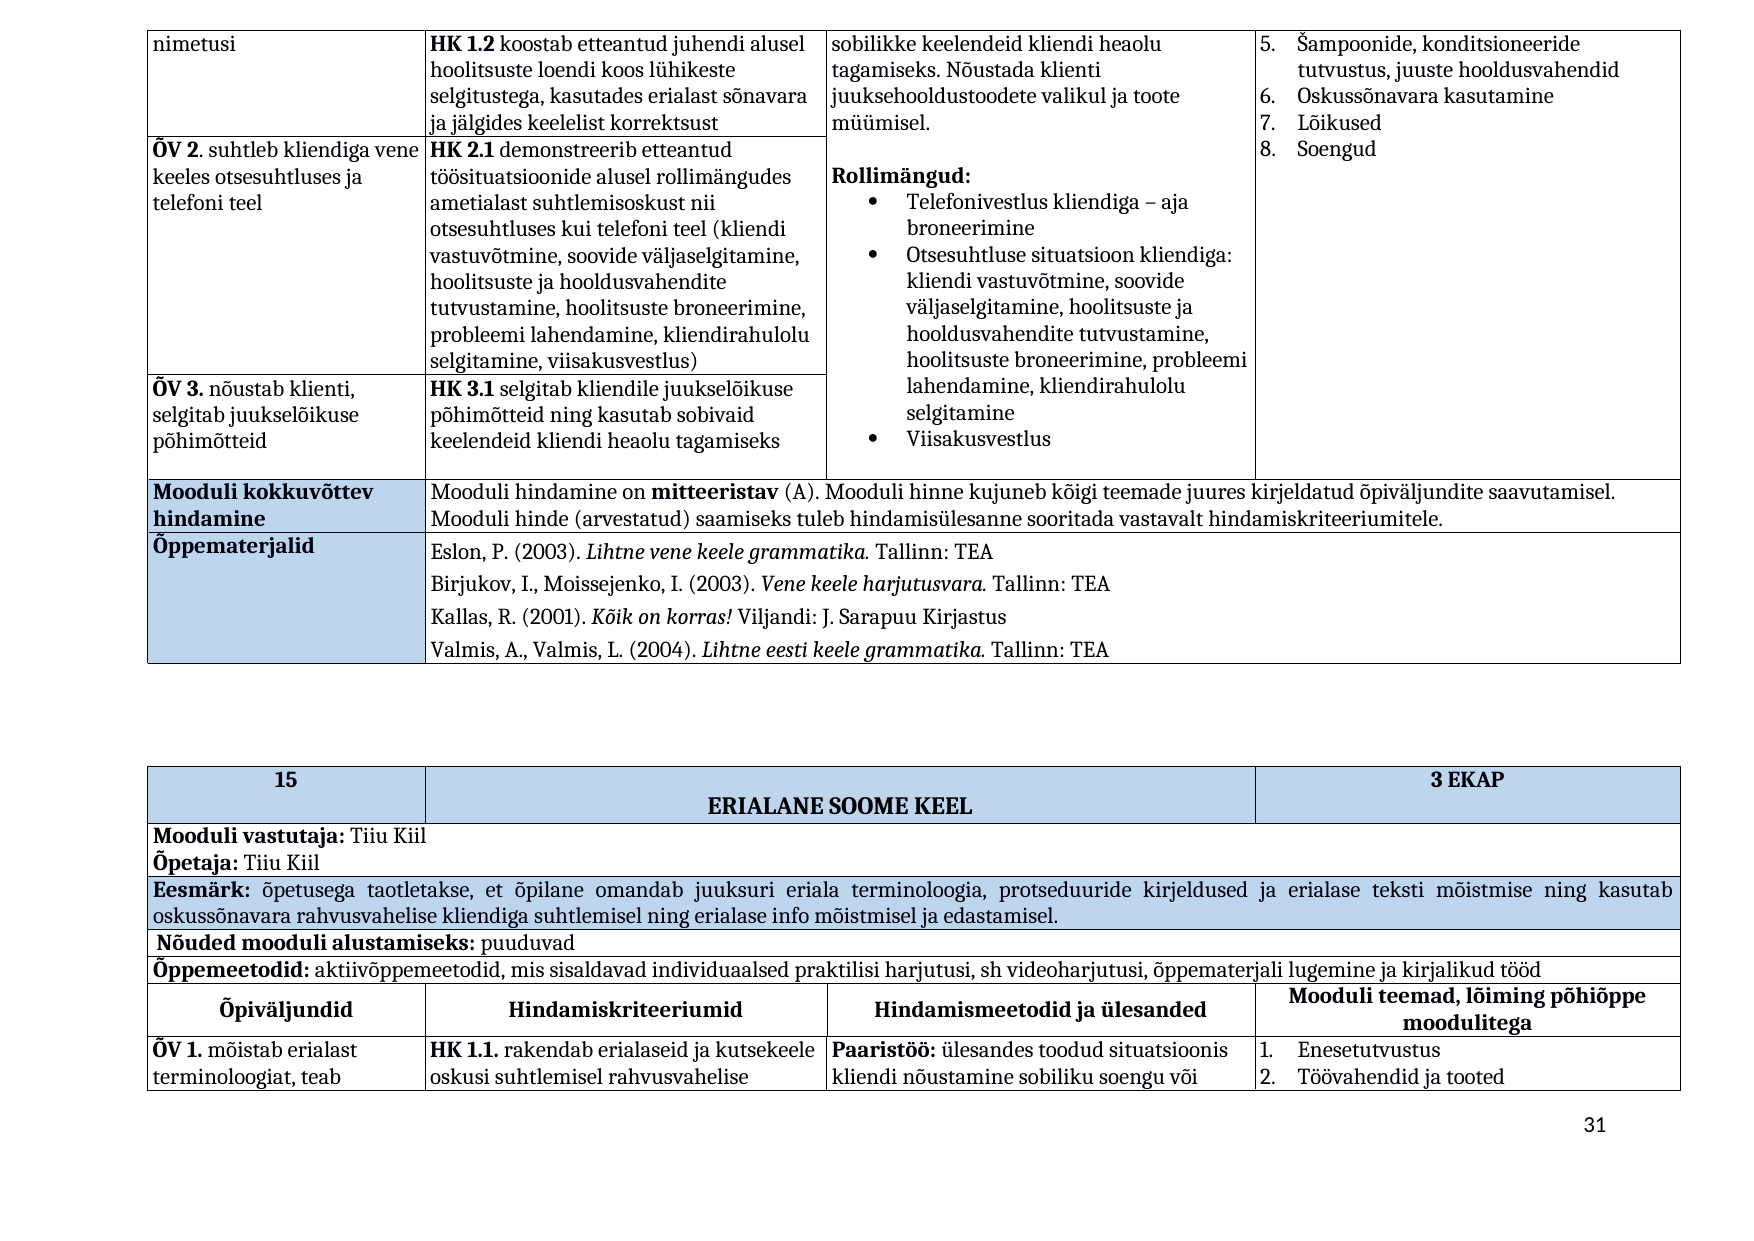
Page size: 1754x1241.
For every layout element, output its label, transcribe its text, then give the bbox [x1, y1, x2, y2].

table_cell Mooduli vastutaja: Tiiu Kiil Õpetaja: Tiiu Kiil [148, 824, 1680, 876]
table_cell HK 3.1 selgitab kliendile juukselõikuse põhimõtteid ning kasutab sobivaid keelendeid kliendi heaolu tagamiseks [426, 375, 826, 479]
table_cell Hindamismeetodid ja ülesanded [828, 984, 1255, 1036]
table_cell Mooduli teemad, lõiming põhiõppe moodulitega [1256, 984, 1680, 1036]
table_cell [148, 31, 425, 136]
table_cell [827, 1037, 1255, 1090]
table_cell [426, 31, 826, 136]
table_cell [827, 31, 1255, 479]
table_cell Hindamiskriteeriumid [426, 984, 827, 1036]
table_cell Mooduli kokkuvõttev hindamine [148, 480, 425, 532]
table_cell ÕV 2. suhtleb kliendiga vene keeles otsesuhtluses ja telefoni teel [148, 137, 425, 374]
table_cell Õppemeetodid: aktiivõppemeetodid, mis sisaldavad individuaalsed praktilisi harjutusi, sh videoharjutusi, õppematerjali lugemine ja kirjalikud tööd [148, 957, 1680, 983]
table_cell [1256, 31, 1680, 479]
table_cell Nõuded mooduli alustamiseks: puuduvad [148, 930, 1680, 956]
table_cell Eesmärk: õpetusega taotletakse, et õpilane omandab juuksuri eriala terminoloogia, protseduuride kirjeldused ja erialase teksti mõistmise ning kasutab oskussõnavara rahvusvahelise kliendiga suhtlemisel ning erialase info mõistmisel ja edastamisel. [148, 877, 1680, 929]
table_cell Õppematerjalid [148, 533, 425, 663]
table_cell ÕV 3. nõustab klienti, selgitab juukselõikuse põhimõtteid [148, 375, 425, 479]
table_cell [1255, 1037, 1680, 1090]
table_cell Õpiväljundid [148, 984, 425, 1036]
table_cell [426, 1037, 826, 1090]
table_cell Eslon, P. (2003). Lihtne vene keele grammatika. Tallinn: TEA Birjukov, I., Moissejenko, I. (2003). Vene keele harjutusvara. Tallinn: TEA Kallas, R. (2001). Kõik on korras! Viljandi: J. Sarapuu Kirjastus Valmis, A., Valmis, L. (2004). Lihtne eesti keele grammatika. Tallinn: TEA [426, 533, 1680, 663]
table_header ERIALANE SOOME KEEL [426, 767, 1255, 823]
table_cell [148, 1037, 425, 1090]
table_cell HK 2.1 demonstreerib etteantud töösituatsioonide alusel rollimängudes ametialast suhtlemisoskust nii otsesuhtluses kui telefoni teel (kliendi vastuvõtmine, soovide väljaselgitamine, hoolitsuste ja hooldusvahendite tutvustamine, hoolitsuste broneerimine, probleemi lahendamine, kliendirahulolu selgitamine, viisakusvestlus) [426, 137, 826, 374]
table_header 3 EKAP [1256, 767, 1680, 823]
table_cell Mooduli hindamine on mitteeristav (A). Mooduli hinne kujuneb kõigi teemade juures kirjeldatud õpiväljundite saavutamisel. Mooduli hinde (arvestatud) saamiseks tuleb hindamisülesanne sooritada vastavalt hindamiskriteeriumitele. [426, 480, 1680, 532]
table_header 15 [148, 767, 425, 823]
